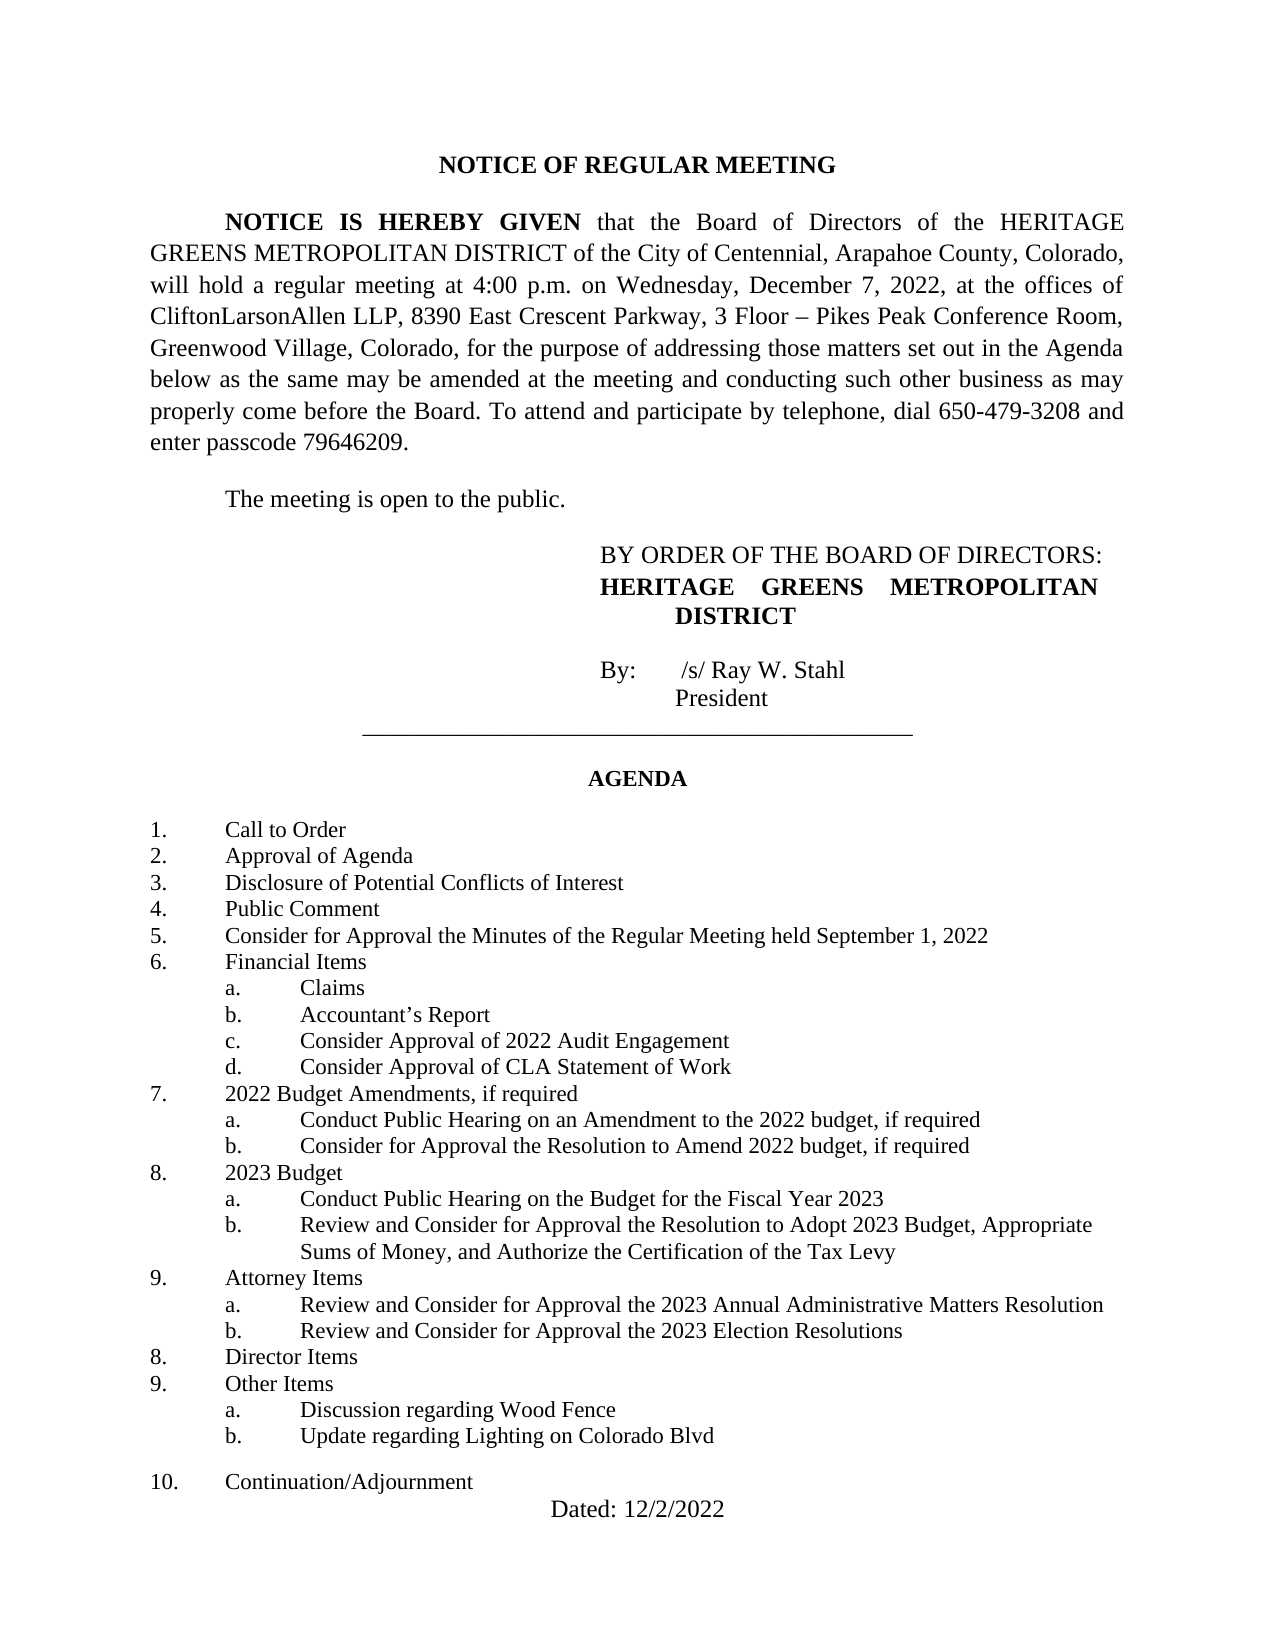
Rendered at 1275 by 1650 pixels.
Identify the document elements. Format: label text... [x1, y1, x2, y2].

text Dated: 12/2/2022 [150, 1494, 1125, 1523]
text 5. Consider for Approval the Minutes of the Regular Meeting held September 1, 2022 [150, 922, 1125, 948]
text 6. Financial Items [150, 948, 1125, 974]
text a. Discussion regarding Wood Fence [150, 1396, 1125, 1422]
text The meeting is open to the public. [150, 484, 1125, 513]
text b. Review and Consider for Approval the Resolution to Adopt 2023 Budget, Appropriate Sums of Money, and Authorize the Certification of the Tax Levy [225, 1212, 1125, 1264]
text b. Review and Consider for Approval the 2023 Election Resolutions [225, 1317, 1125, 1343]
text 9. Other Items [150, 1370, 1125, 1396]
text 8. Director Items [150, 1343, 1125, 1370]
text c. Consider Approval of 2022 Audit Engagement [150, 1027, 1125, 1053]
text 10. Continuation/Adjournment [150, 1468, 1125, 1494]
text 9. Attorney Items [150, 1264, 1125, 1291]
text AGENDA [150, 765, 1125, 791]
text a. Conduct Public Hearing on an Amendment to the 2022 budget, if required [150, 1106, 1125, 1132]
text BY ORDER OF THE BOARD OF DIRECTORS: [450, 541, 1125, 569]
text NOTICE OF REGULAR MEETING [150, 150, 1125, 179]
text b. Consider for Approval the Resolution to Amend 2022 budget, if required [225, 1132, 1125, 1159]
text President [525, 683, 1125, 712]
text d. Consider Approval of CLA Statement of Work [150, 1053, 1125, 1080]
text By: /s/ Ray W. Stahl [450, 655, 1125, 683]
text 2. Approval of Agenda [150, 843, 1125, 869]
text a. Conduct Public Hearing on the Budget for the Fiscal Year 2023 [150, 1185, 1125, 1212]
text NOTICE IS HEREBY GIVEN that the Board of Directors of the HERITAGE GREENS METROPOLITAN DISTRICT of the City of Centennial, Arapahoe County, Colorado, will hold a regular meeting at 4:00 p.m. on Wednesday, December 7, 2022, at the offices of CliftonLarsonAllen LLP, 8390 East Crescent Parkway, 3 Floor – Pikes Peak Conference Room, Greenwood Village, Colorado, for the purpose of addressing those matters set out in the Agenda below as the same may be amended at the meeting and conducting such other business as may properly come before the Board. To attend and participate by telephone, dial 650-479-3208 and enter passcode 79646209. [150, 207, 1125, 456]
text 1. Call to Order [150, 816, 1125, 843]
text b. Update regarding Lighting on Colorado Blvd [150, 1422, 1125, 1449]
text ________________________________________________ [150, 712, 1125, 738]
text a. Claims [150, 974, 1125, 1001]
text 8. 2023 Budget [150, 1159, 1125, 1185]
text 7. 2022 Budget Amendments, if required [150, 1080, 1125, 1106]
text 4. Public Comment [150, 895, 1125, 922]
text b. Accountant’s Report [150, 1001, 1125, 1027]
text HERITAGE GREENS METROPOLITAN DISTRICT [450, 572, 1125, 630]
text 3. Disclosure of Potential Conflicts of Interest [150, 869, 1125, 895]
text a. Review and Consider for Approval the 2023 Annual Administrative Matters Resolution [150, 1291, 1125, 1317]
